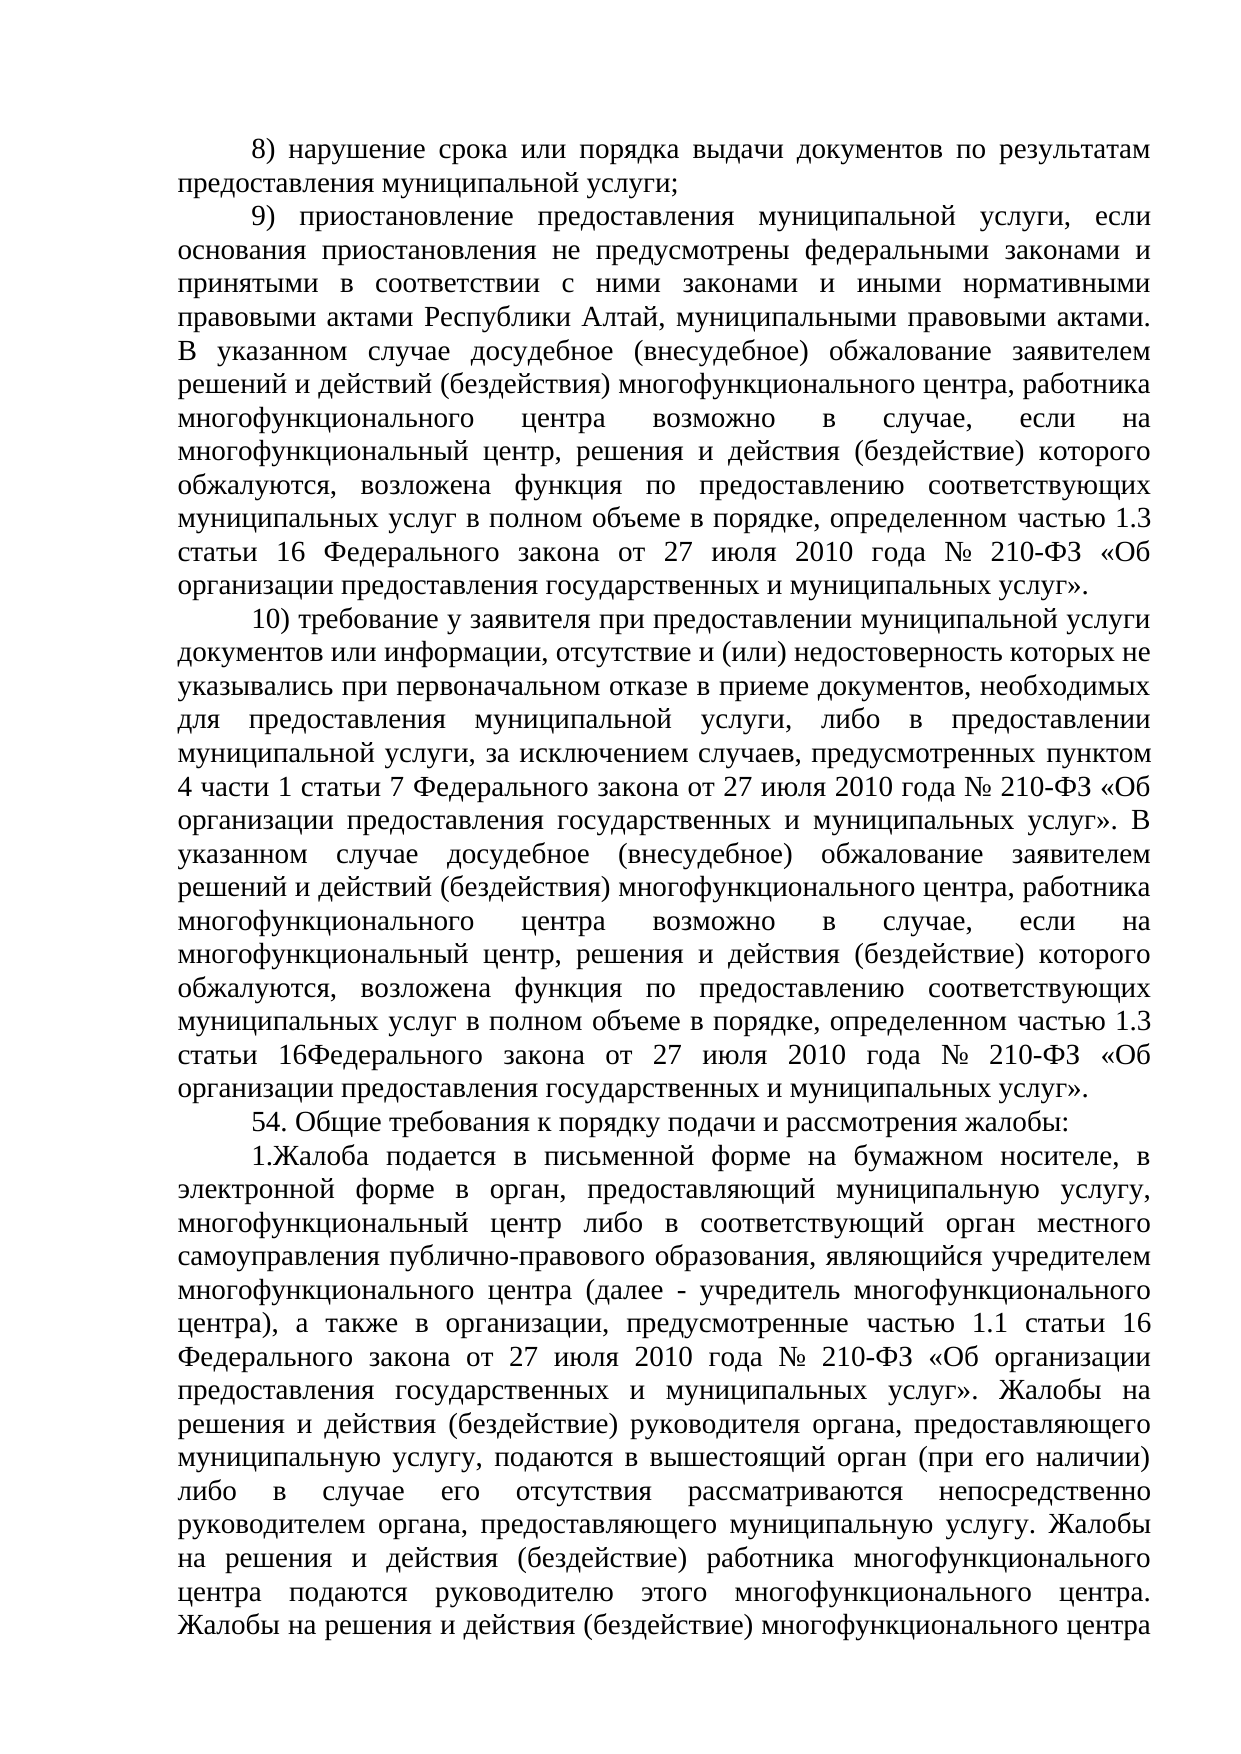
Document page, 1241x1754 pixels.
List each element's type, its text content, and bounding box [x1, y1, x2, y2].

text 9) приостановление предоставления муниципальной услуги, если основания приостановления не предусмотрены федеральными законами и принятыми в соответствии с ними законами и иными нормативными правовыми актами Республики Алтай, муниципальными правовыми актами. В указанном случае досудебное (внесудебное) обжалование заявителем решений и действий (бездействия) многофункционального центра, работника многофункционального центра возможно в случае, если на многофункциональный центр, решения и действия (бездействие) которого обжалуются, возложена функция по предоставлению соответствующих муниципальных услуг в полном объеме в порядке, определенном частью 1.3 статьи 16 Федерального закона от 27 июля 2010 года № 210-ФЗ «Об организации предоставления государственных и муниципальных услуг». [177, 198, 1152, 601]
text 10) требование у заявителя при предоставлении муниципальной услуги документов или информации, отсутствие и (или) недостоверность которых не указывались при первоначальном отказе в приеме документов, необходимых для предоставления муниципальной услуги, либо в предоставлении муниципальной услуги, за исключением случаев, предусмотренных пунктом 4 части 1 статьи 7 Федерального закона от 27 июля 2010 года № 210-ФЗ «Об организации предоставления государственных и муниципальных услуг». В указанном случае досудебное (внесудебное) обжалование заявителем решений и действий (бездействия) многофункционального центра, работника многофункционального центра возможно в случае, если на многофункциональный центр, решения и действия (бездействие) которого обжалуются, возложена функция по предоставлению соответствующих муниципальных услуг в полном объеме в порядке, определенном частью 1.3 статьи 16Федерального закона от 27 июля 2010 года № 210-ФЗ «Об организации предоставления государственных и муниципальных услуг». [177, 601, 1152, 1104]
text 54. Общие требования к порядку подачи и рассмотрения жалобы: [177, 1104, 1152, 1138]
text 8) нарушение срока или порядка выдачи документов по результатам предоставления муниципальной услуги; [177, 131, 1152, 198]
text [177, 1138, 1152, 1641]
